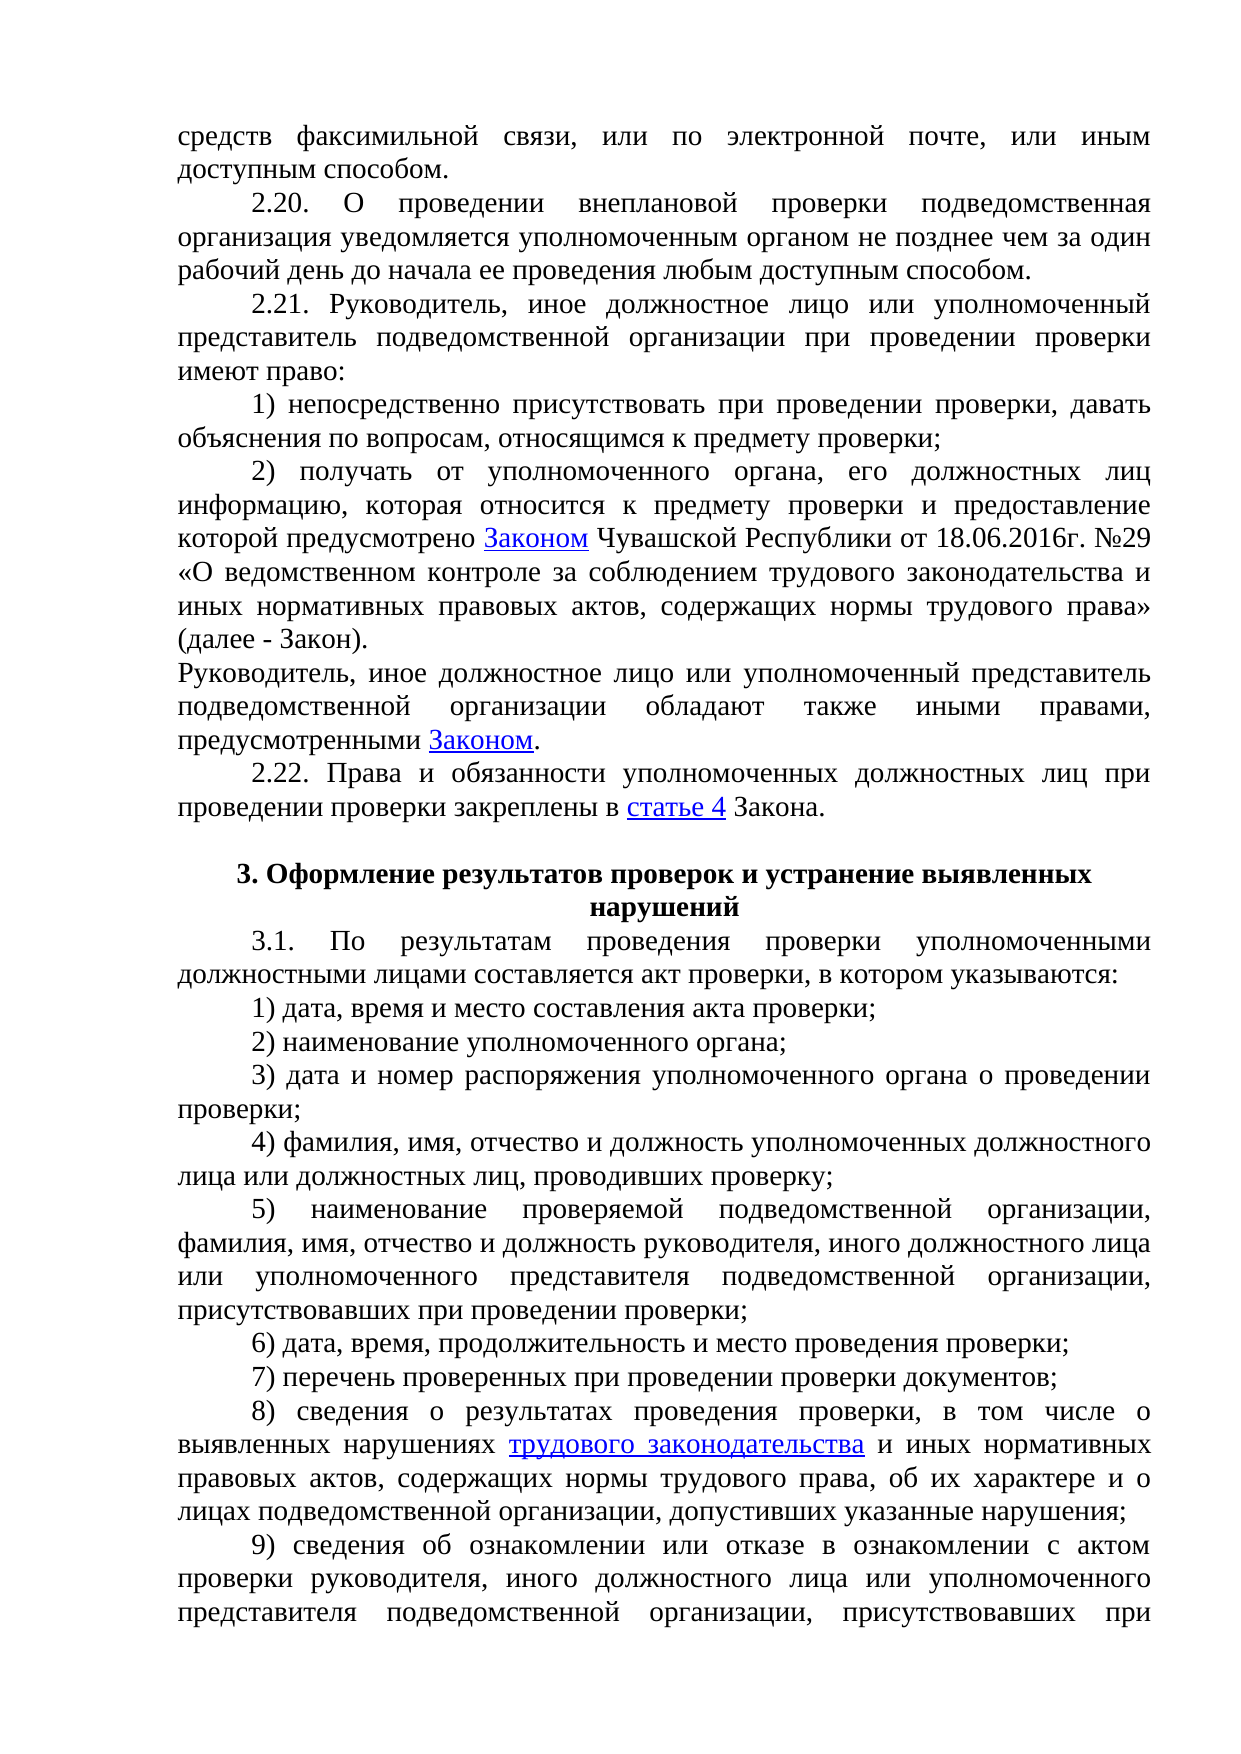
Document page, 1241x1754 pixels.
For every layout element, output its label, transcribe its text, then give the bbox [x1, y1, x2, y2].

text 2) получать от уполномоченного органа, его должностных лиц информацию, которая относится к предмету проверки и предоставление которой предусмотрено Законом Чувашской Республики от 18.06.2016г. №29 «О ведомственном контроле за соблюдением трудового законодательства и иных нормативных правовых актов, содержащих нормы трудового права» (далее - Закон). [177, 453, 1152, 655]
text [177, 1527, 1152, 1627]
text Руководитель, иное должностное лицо или уполномоченный представитель подведомственной организации обладают также иными правами, предусмотренными Законом. [177, 655, 1152, 755]
text 5) наименование проверяемой подведомственной организации, фамилия, имя, отчество и должность руководителя, иного должностного лица или уполномоченного представителя подведомственной организации, присутствовавших при проведении проверки; [177, 1191, 1152, 1326]
text 3.1. По результатам проведения проверки уполномоченными должностными лицами составляется акт проверки, в котором указываются: [177, 923, 1152, 990]
text 7) перечень проверенных при проведении проверки документов; [177, 1359, 1152, 1393]
text 2.22. Права и обязанности уполномоченных должностных лиц при проведении проверки закреплены в статье 4 Закона. [177, 755, 1152, 822]
text 3) дата и номер распоряжения уполномоченного органа о проведении проверки; [177, 1057, 1152, 1124]
text 1) непосредственно присутствовать при проведении проверки, давать объяснения по вопросам, относящимся к предмету проверки; [177, 386, 1152, 453]
text 1) дата, время и место составления акта проверки; [177, 990, 1152, 1024]
text 4) фамилия, имя, отчество и должность уполномоченных должностного лица или должностных лиц, проводивших проверку; [177, 1124, 1152, 1191]
text 3. Оформление результатов проверок и устранение выявленных нарушений [177, 856, 1152, 923]
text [177, 118, 1152, 185]
text 2) наименование уполномоченного органа; [177, 1024, 1152, 1057]
text 2.20. О проведении внеплановой проверки подведомственная организация уведомляется уполномоченным органом не позднее чем за один рабочий день до начала ее проведения любым доступным способом. [177, 185, 1152, 286]
text 2.21. Руководитель, иное должностное лицо или уполномоченный представитель подведомственной организации при проведении проверки имеют право: [177, 286, 1152, 386]
text 6) дата, время, продолжительность и место проведения проверки; [177, 1326, 1152, 1359]
text 8) сведения о результатах проведения проверки, в том числе о выявленных нарушениях трудового законодательства и иных нормативных правовых актов, содержащих нормы трудового права, об их характере и о лицах подведомственной организации, допустивших указанные нарушения; [177, 1393, 1152, 1527]
